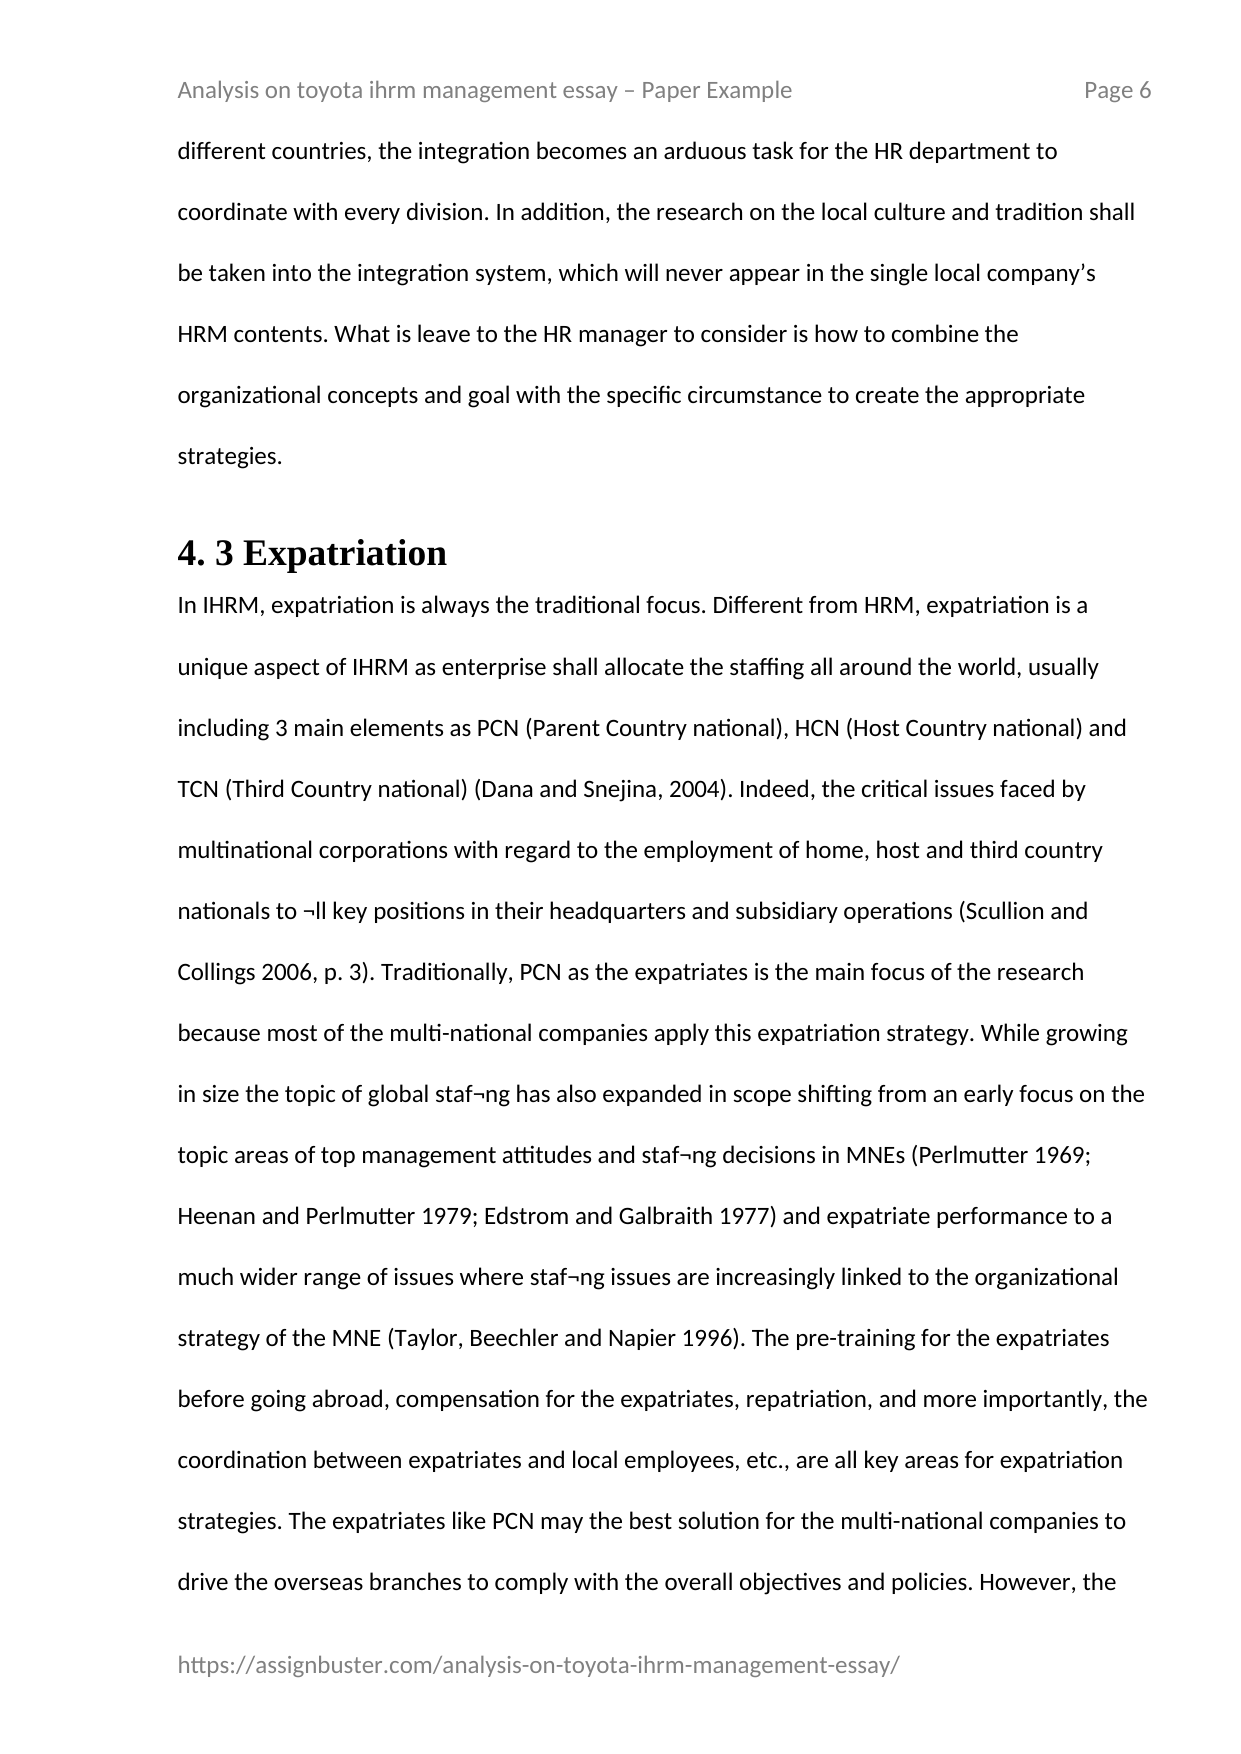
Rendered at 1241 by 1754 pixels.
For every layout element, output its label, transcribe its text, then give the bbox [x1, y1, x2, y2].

subtitle 4. 3 Expatriation [177, 531, 1152, 574]
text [177, 589, 1152, 1597]
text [177, 135, 1152, 471]
